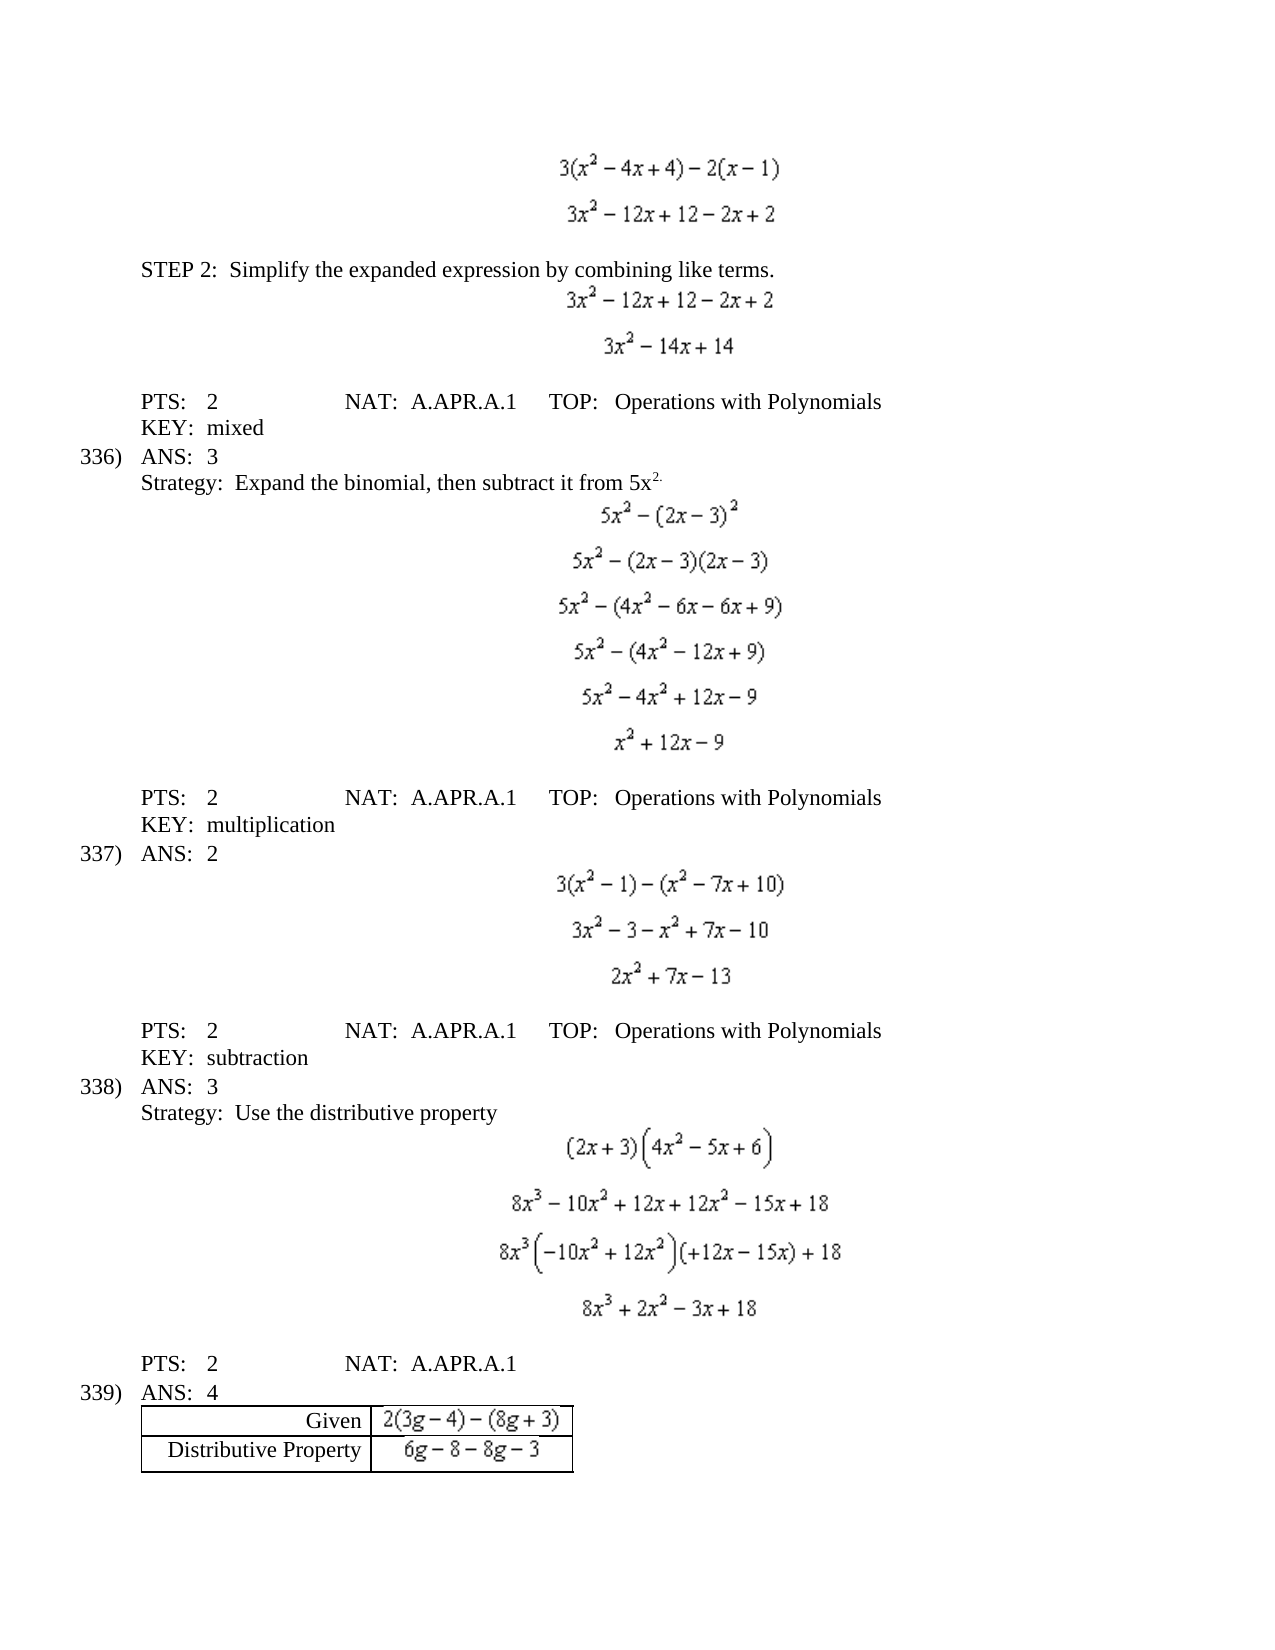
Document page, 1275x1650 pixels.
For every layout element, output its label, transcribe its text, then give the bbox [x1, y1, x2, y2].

table_header [372, 1407, 383, 1435]
text KEY: mixed [141, 414, 1200, 440]
picture [499, 1125, 842, 1324]
text 336) ANS: 3 [75, 443, 1200, 469]
table_header Given [142, 1407, 370, 1435]
table_header [560, 1407, 572, 1435]
text PTS: 2 NAT: A.APR.A.1 [141, 1350, 1200, 1376]
picture [383, 1406, 560, 1435]
table_cell [372, 1437, 572, 1471]
text 339) ANS: 4 [75, 1379, 1200, 1405]
text 338) ANS: 3 [75, 1073, 1200, 1099]
picture [556, 866, 785, 992]
picture [558, 495, 783, 758]
text Strategy: Use the distributive property [141, 1099, 1200, 1125]
text PTS: 2 NAT: A.APR.A.1 TOP: Operations with Polynomials [141, 784, 1200, 811]
text KEY: subtraction [141, 1044, 1200, 1070]
picture [559, 150, 782, 230]
table_cell Distributive Property [142, 1437, 370, 1471]
text STEP 2: Simplify the expanded expression by combining like terms. [141, 256, 1200, 282]
text PTS: 2 NAT: A.APR.A.1 TOP: Operations with Polynomials [141, 1018, 1200, 1044]
text PTS: 2 NAT: A.APR.A.1 TOP: Operations with Polynomials [141, 388, 1200, 414]
picture [404, 1436, 539, 1465]
text KEY: multiplication [141, 811, 1200, 837]
text 337) ANS: 2 [75, 839, 1200, 866]
picture [566, 282, 774, 362]
text Strategy: Expand the binomial, then subtract it from 5x2. [141, 469, 1200, 496]
